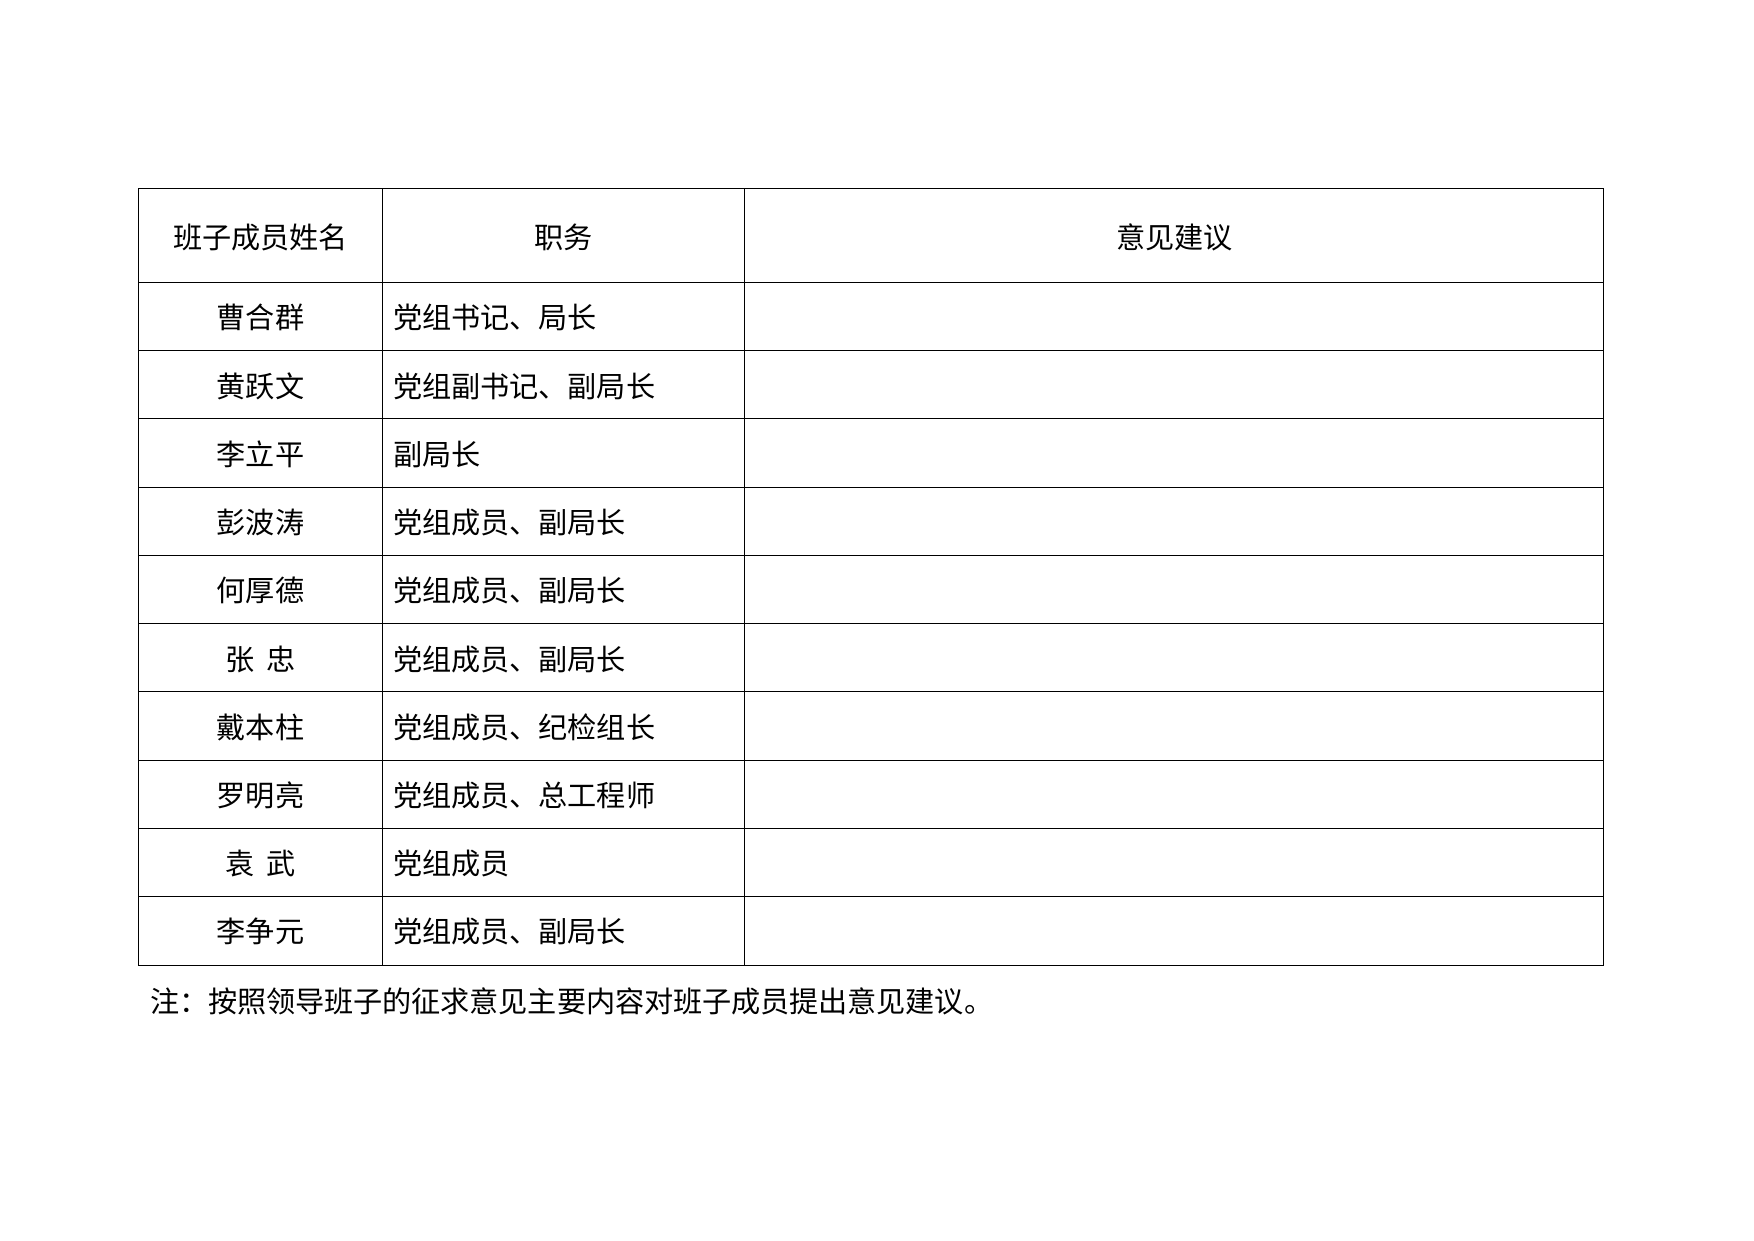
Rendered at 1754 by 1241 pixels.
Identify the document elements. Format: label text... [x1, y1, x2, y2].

table_cell 曹合群 [139, 283, 382, 350]
text 注：按照领导班子的征求意见主要内容对班子成员提出意见建议。 [150, 966, 1604, 1033]
table_cell 党组成员、总工程师 [383, 761, 744, 828]
table_cell 袁 武 [139, 829, 382, 896]
table_header 班子成员姓名 [139, 189, 382, 282]
table_cell 戴本柱 [139, 692, 382, 759]
table_cell [745, 419, 1603, 487]
table_cell 党组成员、副局长 [383, 488, 744, 555]
table_cell 副局长 [383, 419, 744, 487]
table_cell 党组成员、副局长 [383, 556, 744, 623]
table_cell 彭波涛 [139, 488, 382, 555]
table_cell [745, 692, 1603, 759]
table_cell 罗明亮 [139, 761, 382, 828]
table_cell [745, 761, 1603, 828]
table_header 意见建议 [745, 189, 1603, 282]
table_cell [745, 283, 1603, 350]
table_header 职务 [383, 189, 744, 282]
table_cell 党组成员、副局长 [383, 624, 744, 691]
table_cell 李争元 [139, 897, 382, 965]
table_cell 党组成员、纪检组长 [383, 692, 744, 759]
table_cell [745, 351, 1603, 418]
table_cell 黄跃文 [139, 351, 382, 418]
table_cell 李立平 [139, 419, 382, 487]
table_cell [745, 556, 1603, 623]
table_cell [745, 829, 1603, 896]
table_cell [745, 488, 1603, 555]
table_cell [745, 624, 1603, 691]
table_cell 党组成员、副局长 [383, 897, 744, 965]
table_cell [745, 897, 1603, 965]
table_cell 党组成员 [383, 829, 744, 896]
table_cell 党组书记、局长 [383, 283, 744, 350]
table_cell 党组副书记、副局长 [383, 351, 744, 418]
table_cell 张 忠 [139, 624, 382, 691]
table_cell 何厚德 [139, 556, 382, 623]
